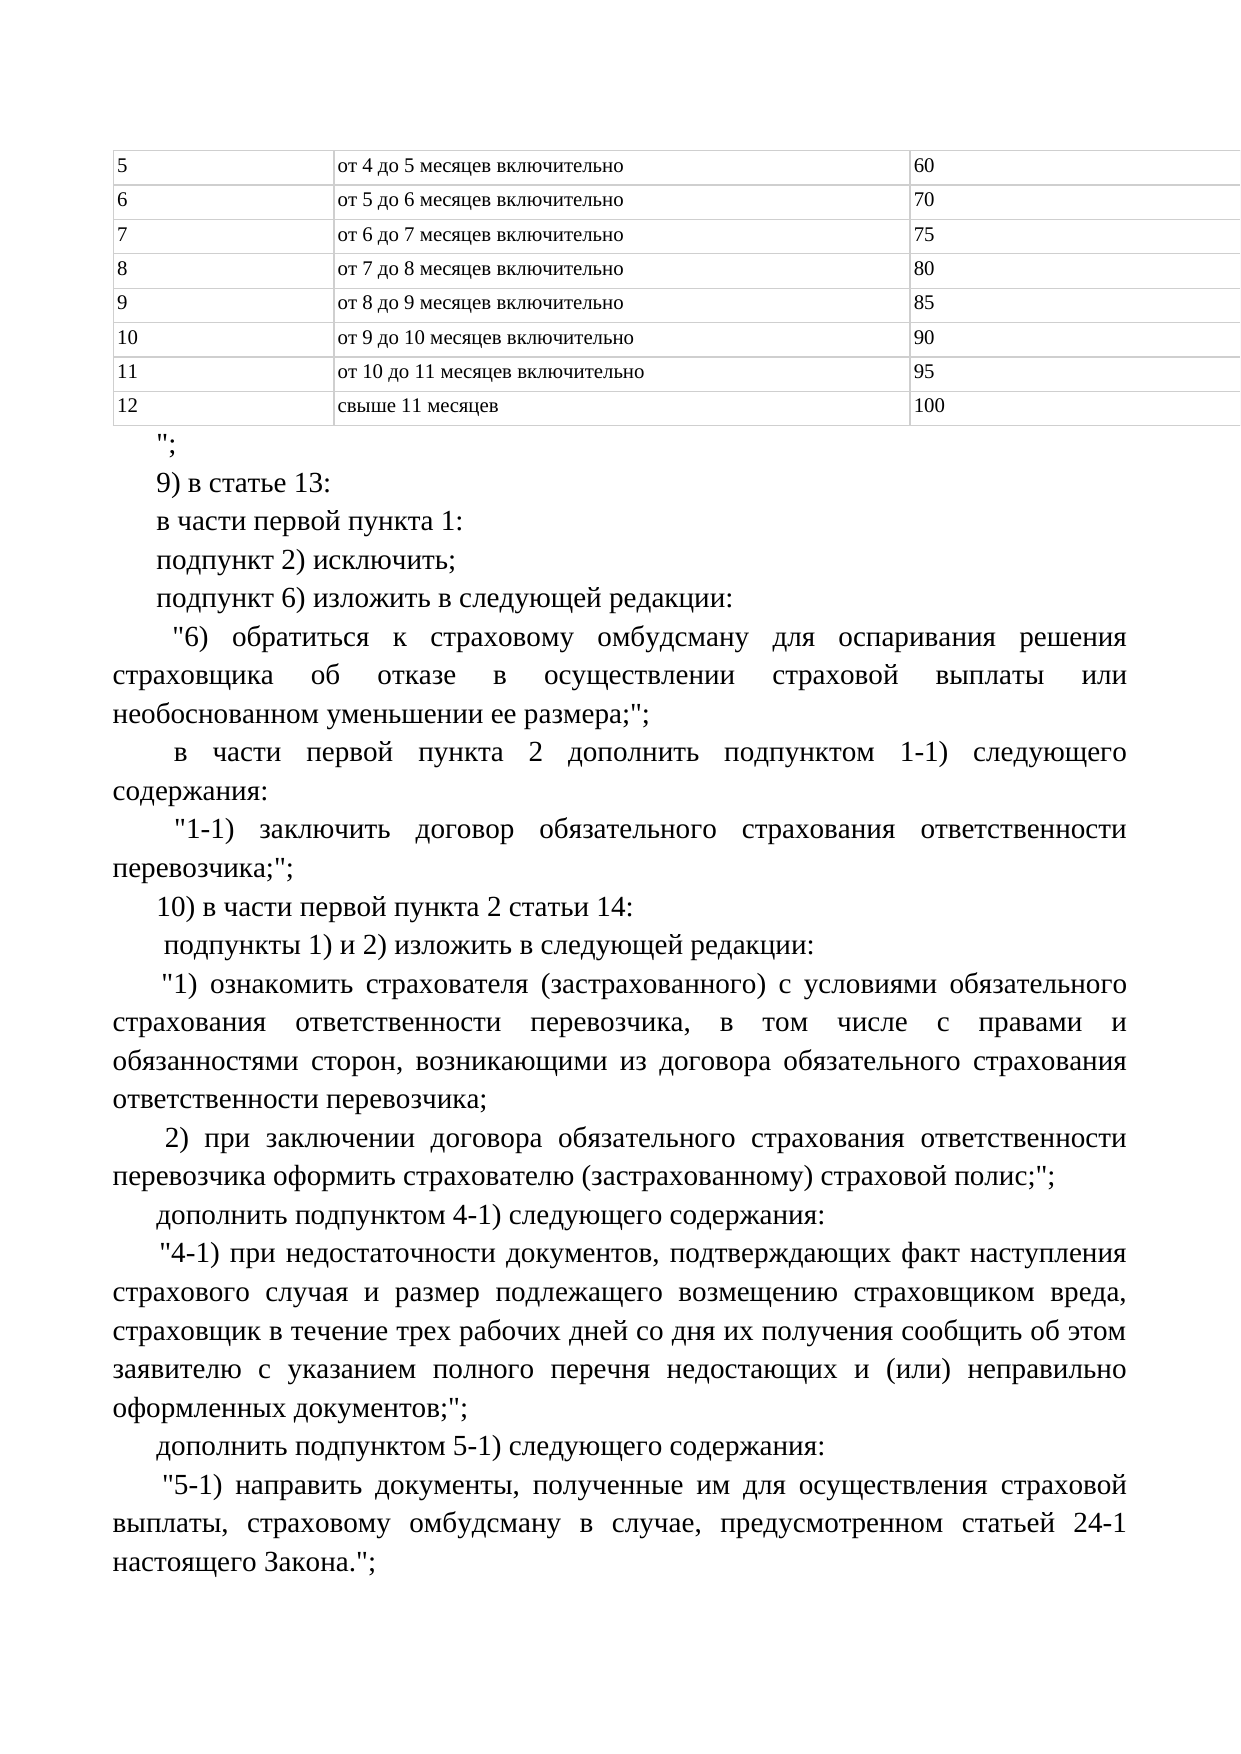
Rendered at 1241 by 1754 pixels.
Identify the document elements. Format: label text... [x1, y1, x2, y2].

text "1-1) заключить договор обязательного страхования ответственности перевозчика;"; [112, 812, 1128, 884]
text дополнить подпунктом 4-1) следующего содержания: [112, 1197, 1128, 1231]
text "4-1) при недостаточности документов, подтверждающих факт наступления страхового случая и размер подлежащего возмещению страховщиком вреда, страховщик в течение трех рабочих дней со дня их получения сообщить об этом заявителю с указанием полного перечня недостающих и (или) неправильно оформленных документов;"; [112, 1236, 1128, 1423]
text 9) в статье 13: [112, 465, 1128, 498]
table_cell 80 [911, 254, 1240, 287]
text "6) обратиться к страховому омбудсману для оспаривания решения страховщика об отказе в осуществлении страховой выплаты или необоснованном уменьшении ее размера;"; [112, 619, 1128, 729]
table_cell от 10 до 11 месяцев включительно [335, 358, 909, 391]
table_cell 60 [911, 151, 1240, 184]
table_cell 6 [114, 186, 333, 219]
text дополнить подпунктом 5-1) следующего содержания: [112, 1428, 1128, 1462]
table_cell 90 [911, 323, 1240, 356]
table_cell 8 [114, 254, 333, 287]
table_cell 95 [911, 358, 1240, 391]
table_cell от 4 до 5 месяцев включительно [335, 151, 909, 184]
table_cell 7 [114, 220, 333, 253]
text 2) при заключении договора обязательного страхования ответственности перевозчика оформить страхователю (застрахованному) страховой полис;"; [112, 1120, 1128, 1192]
text "; [112, 426, 1128, 460]
text в части первой пункта 1: [112, 503, 1128, 537]
text 10) в части первой пункта 2 статьи 14: [112, 889, 1128, 922]
table_cell от 9 до 10 месяцев включительно [335, 323, 909, 356]
table_cell 12 [114, 392, 333, 425]
table_cell от 8 до 9 месяцев включительно [335, 289, 909, 322]
table_cell 9 [114, 289, 333, 322]
table_cell 5 [114, 151, 333, 184]
table_cell от 5 до 6 месяцев включительно [335, 186, 909, 219]
table_cell 70 [911, 186, 1240, 219]
text в части первой пункта 2 дополнить подпунктом 1-1) следующего содержания: [112, 734, 1128, 807]
text подпункты 1) и 2) изложить в следующей редакции: [112, 927, 1128, 961]
table_cell 75 [911, 220, 1240, 253]
text "5-1) направить документы, полученные им для осуществления страховой выплаты, страховому омбудсману в случае, предусмотренном статьей 24-1 настоящего Закона."; [112, 1467, 1128, 1577]
table_cell 85 [911, 289, 1240, 322]
table_cell 10 [114, 323, 333, 356]
text подпункт 6) изложить в следующей редакции: [112, 580, 1128, 614]
table_cell 100 [911, 392, 1240, 425]
table_cell от 6 до 7 месяцев включительно [335, 220, 909, 253]
table_cell 11 [114, 358, 333, 391]
text "1) ознакомить страхователя (застрахованного) с условиями обязательного страхования ответственности перевозчика, в том числе с правами и обязанностями сторон, возникающими из договора обязательного страхования ответственности перевозчика; [112, 966, 1128, 1115]
table_cell от 7 до 8 месяцев включительно [335, 254, 909, 287]
text подпункт 2) исключить; [112, 542, 1128, 575]
table_cell свыше 11 месяцев [335, 392, 909, 425]
